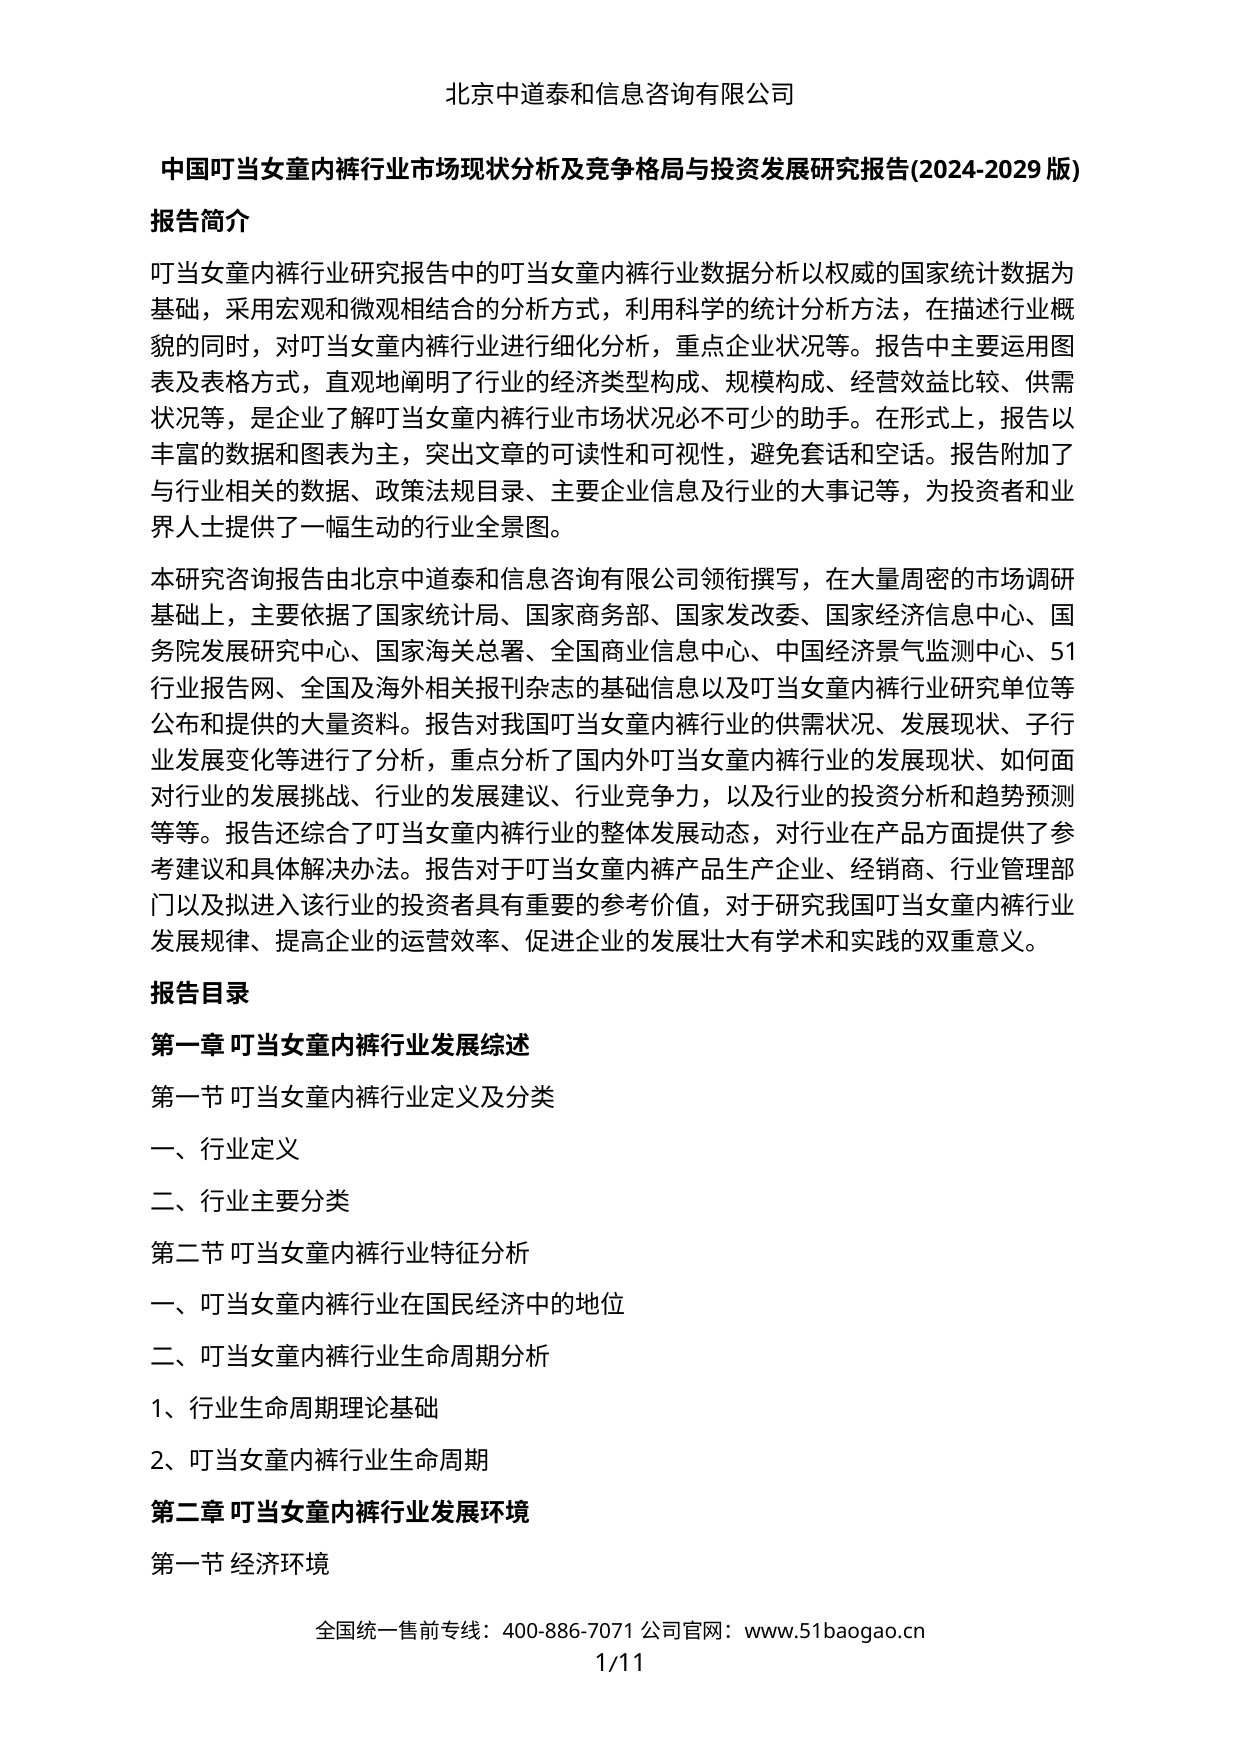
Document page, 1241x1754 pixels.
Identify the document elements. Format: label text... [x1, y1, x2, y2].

text 二、叮当女童内裤行业生命周期分析 [150, 1337, 1090, 1373]
text 一、叮当女童内裤行业在国民经济中的地位 [150, 1285, 1090, 1321]
text 中国叮当女童内裤行业市场现状分析及竞争格局与投资发展研究报告(2024-2029版) [150, 150, 1090, 186]
text 第二章 叮当女童内裤行业发展环境 [150, 1492, 1090, 1529]
text 本研究咨询报告由北京中道泰和信息咨询有限公司领衔撰写，在大量周密的市场调研基础上，主要依据了国家统计局、国家商务部、国家发改委、国家经济信息中心、国务院发展研究中心、国家海关总署、全国商业信息中心、中国经济景气监测中心、51行业报告网、全国及海外相关报刊杂志的基础信息以及叮当女童内裤行业研究单位等公布和提供的大量资料。报告对我国叮当女童内裤行业的供需状况、发展现状、子行业发展变化等进行了分析，重点分析了国内外叮当女童内裤行业的发展现状、如何面对行业的发展挑战、行业的发展建议、行业竞争力，以及行业的投资分析和趋势预测等等。报告还综合了叮当女童内裤行业的整体发展动态，对行业在产品方面提供了参考建议和具体解决办法。报告对于叮当女童内裤产品生产企业、经销商、行业管理部门以及拟进入该行业的投资者具有重要的参考价值，对于研究我国叮当女童内裤行业发展规律、提高企业的运营效率、促进企业的发展壮大有学术和实践的双重意义。 [150, 559, 1090, 958]
text 第一节 叮当女童内裤行业定义及分类 [150, 1077, 1090, 1114]
text 2、叮当女童内裤行业生命周期 [150, 1441, 1090, 1477]
text 报告目录 [150, 974, 1090, 1010]
text 1、行业生命周期理论基础 [150, 1389, 1090, 1425]
text 一、行业定义 [150, 1129, 1090, 1166]
text 报告简介 [150, 202, 1090, 238]
text 第一节 经济环境 [150, 1544, 1090, 1581]
text 第一章 叮当女童内裤行业发展综述 [150, 1026, 1090, 1062]
text 二、行业主要分类 [150, 1181, 1090, 1217]
text 第二节 叮当女童内裤行业特征分析 [150, 1233, 1090, 1269]
text 叮当女童内裤行业研究报告中的叮当女童内裤行业数据分析以权威的国家统计数据为基础，采用宏观和微观相结合的分析方式，利用科学的统计分析方法，在描述行业概貌的同时，对叮当女童内裤行业进行细化分析，重点企业状况等。报告中主要运用图表及表格方式，直观地阐明了行业的经济类型构成、规模构成、经营效益比较、供需状况等，是企业了解叮当女童内裤行业市场状况必不可少的助手。在形式上，报告以丰富的数据和图表为主，突出文章的可读性和可视性，避免套话和空话。报告附加了与行业相关的数据、政策法规目录、主要企业信息及行业的大事记等，为投资者和业界人士提供了一幅生动的行业全景图。 [150, 254, 1090, 544]
